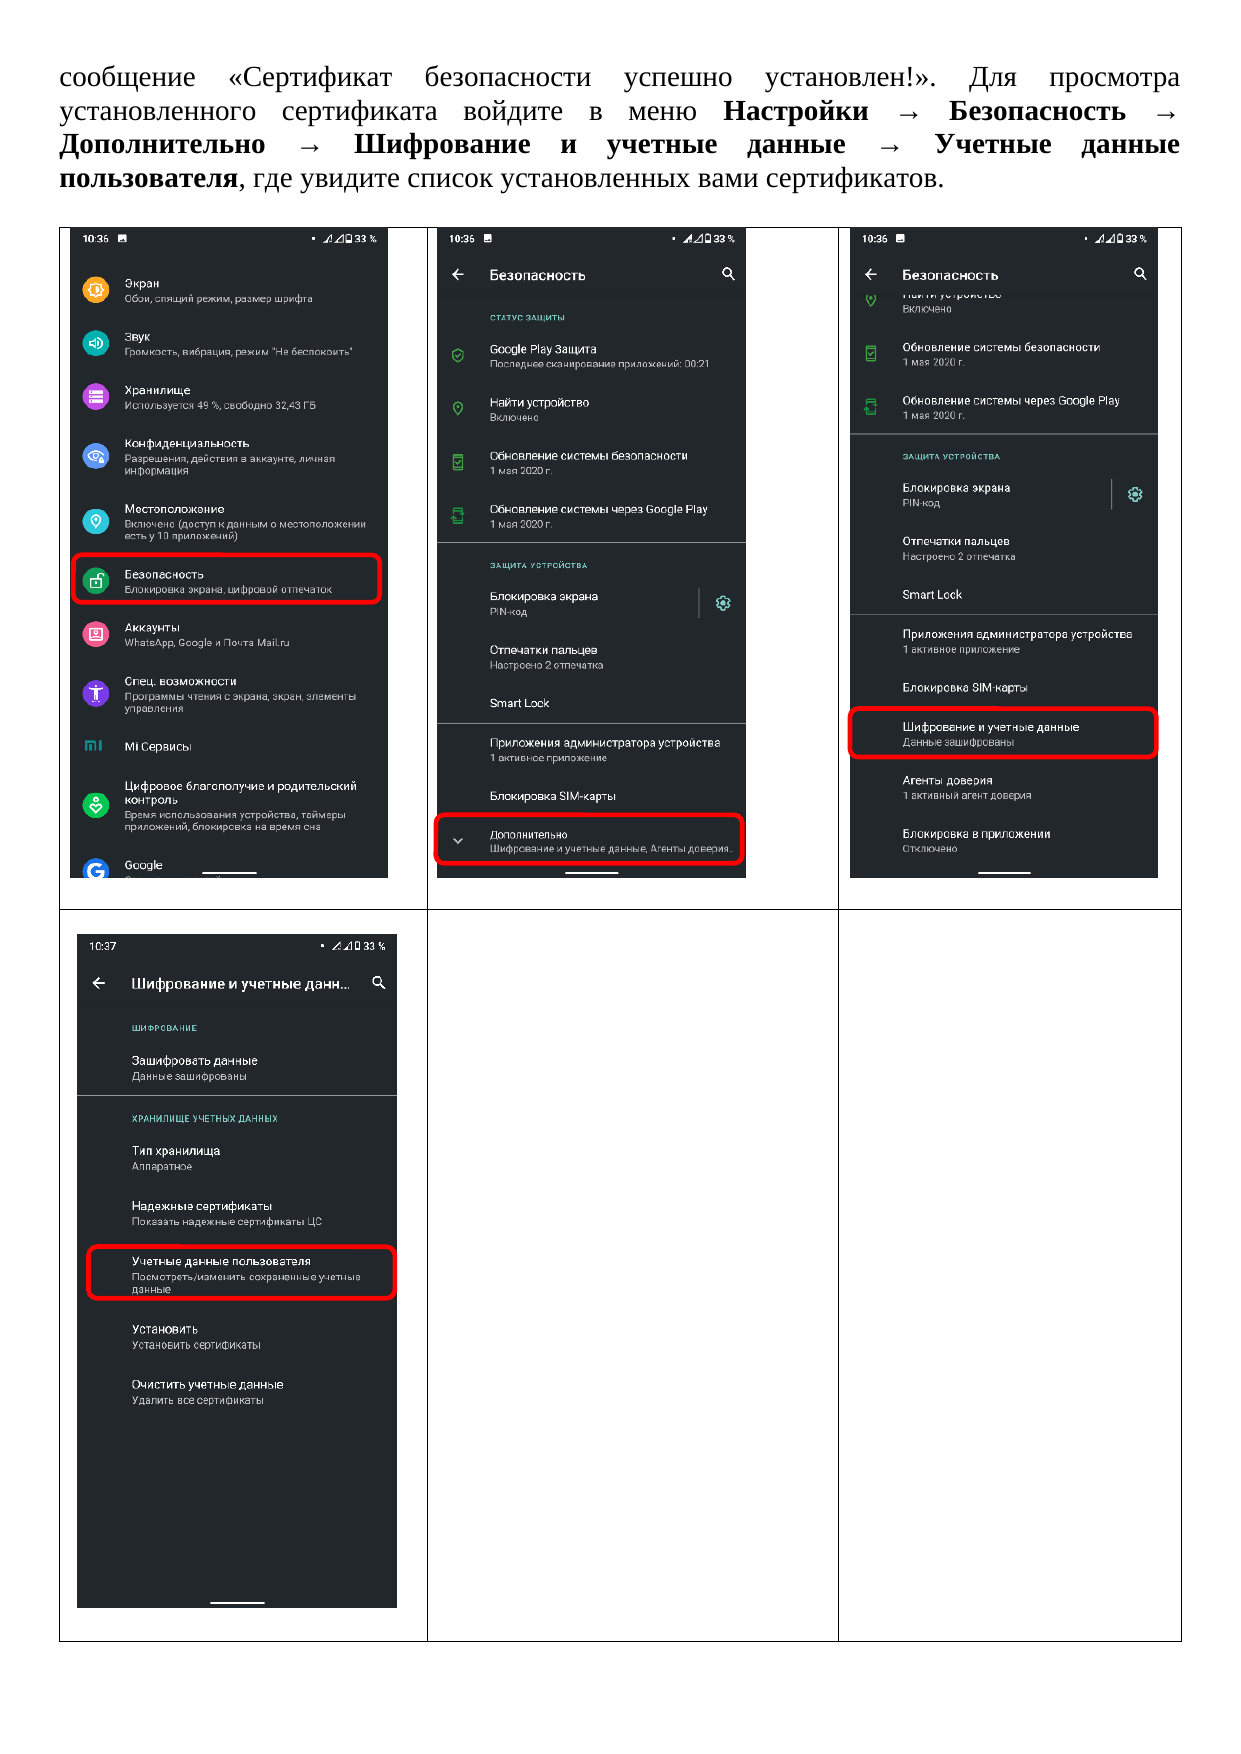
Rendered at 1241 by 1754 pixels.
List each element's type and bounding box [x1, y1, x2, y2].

picture [76, 558, 377, 599]
picture [850, 227, 1158, 711]
table_cell [839, 910, 1181, 1641]
picture [70, 227, 388, 878]
table_cell [60, 910, 427, 1641]
picture [77, 934, 397, 1608]
picture [850, 755, 1158, 878]
text [59, 59, 1181, 193]
table_header [839, 228, 1181, 908]
table_cell [428, 910, 838, 1641]
picture [437, 227, 746, 878]
table_header [428, 228, 838, 908]
picture [853, 711, 1154, 754]
picture [91, 1249, 392, 1295]
table_header [60, 228, 427, 908]
picture [439, 818, 739, 860]
